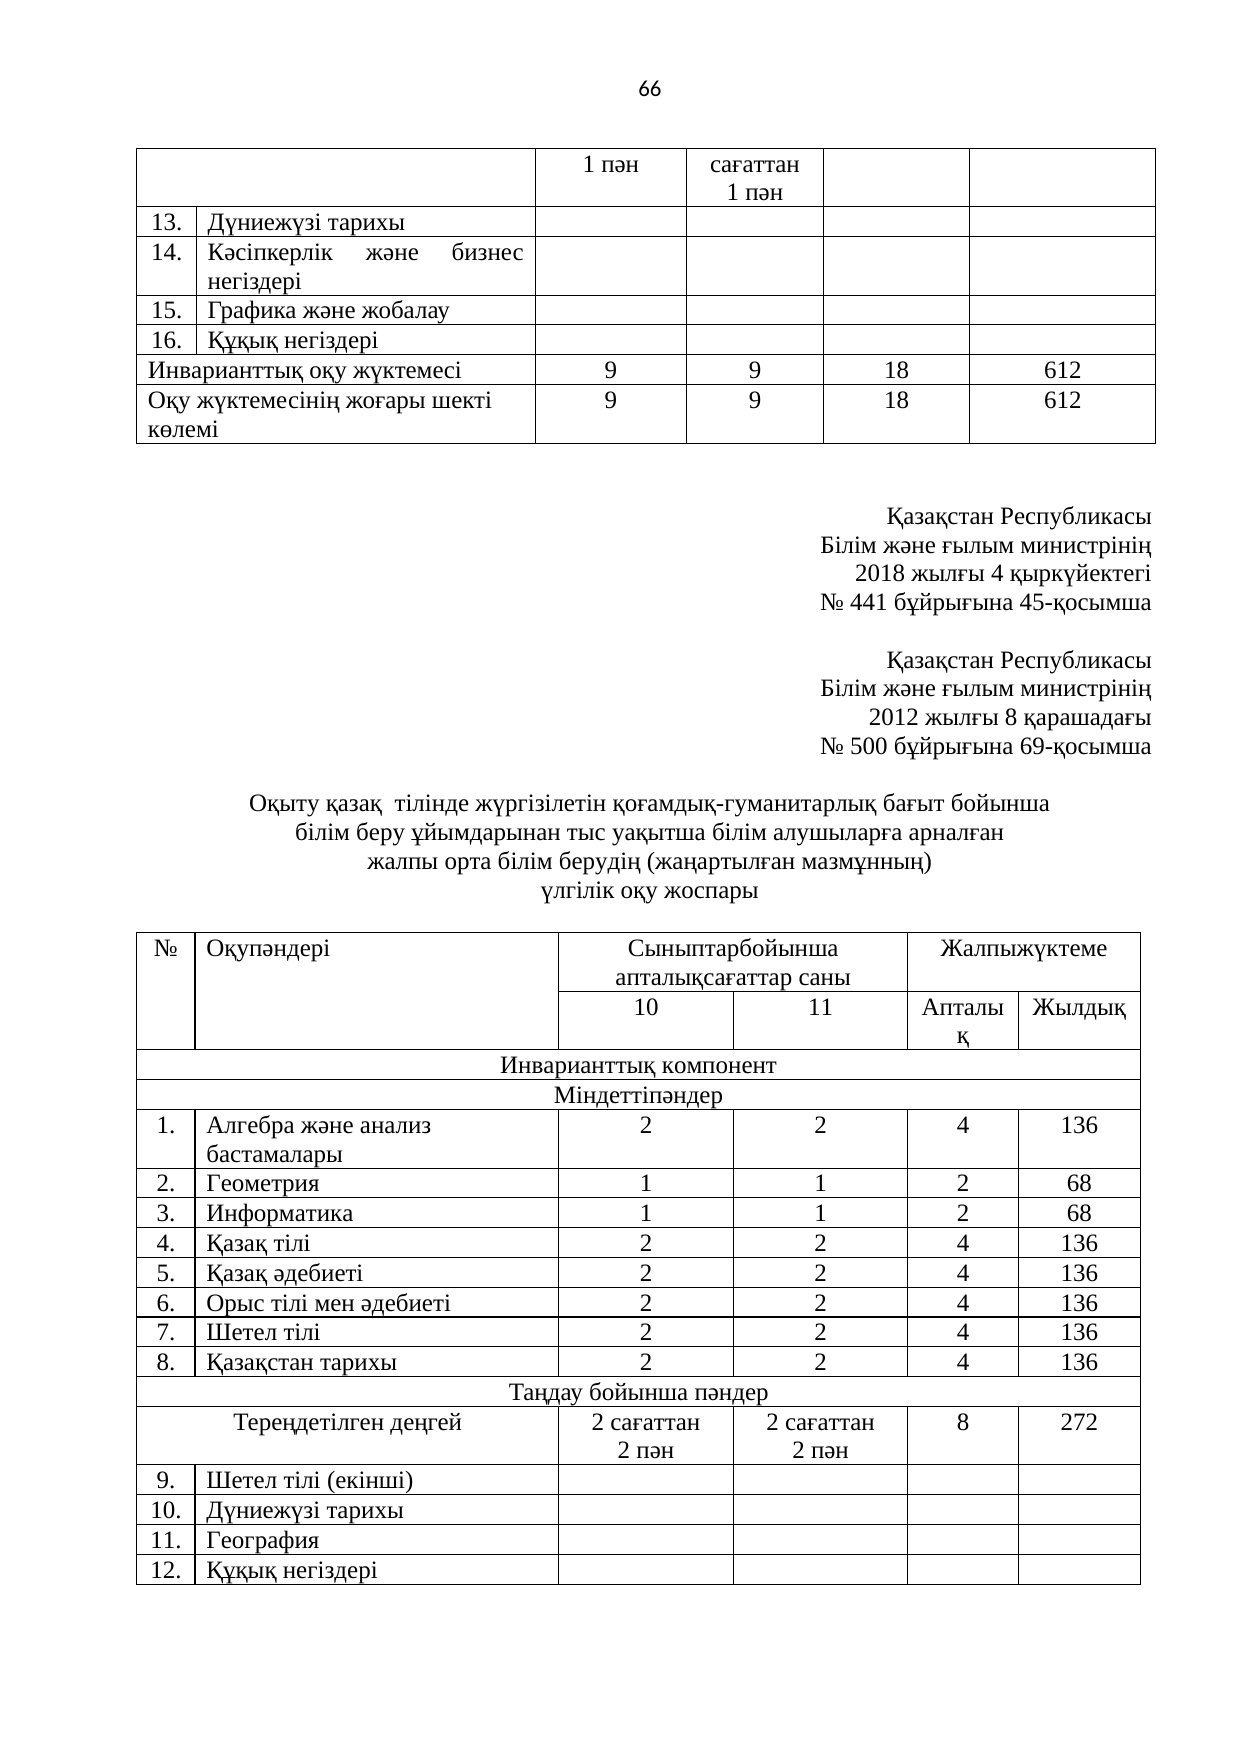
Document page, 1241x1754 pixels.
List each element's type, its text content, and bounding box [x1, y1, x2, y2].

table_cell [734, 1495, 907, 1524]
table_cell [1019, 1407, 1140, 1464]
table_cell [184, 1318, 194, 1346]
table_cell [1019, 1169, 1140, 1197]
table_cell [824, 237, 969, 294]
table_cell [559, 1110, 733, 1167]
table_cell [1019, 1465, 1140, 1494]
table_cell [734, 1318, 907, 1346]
text Білім және ғылым министрінің [148, 530, 1152, 558]
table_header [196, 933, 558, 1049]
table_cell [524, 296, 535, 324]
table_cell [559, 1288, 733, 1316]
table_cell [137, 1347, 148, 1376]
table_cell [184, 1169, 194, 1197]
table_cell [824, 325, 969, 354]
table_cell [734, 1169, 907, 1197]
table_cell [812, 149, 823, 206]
text Қазақстан Республикасы [148, 645, 1152, 673]
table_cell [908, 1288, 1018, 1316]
text білім беру ұйымдарынан тыс уақытша білім алушыларға арналған [148, 817, 1152, 846]
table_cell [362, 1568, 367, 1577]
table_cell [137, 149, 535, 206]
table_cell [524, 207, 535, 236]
text № 500 бұйрығына 69-қосымша [148, 731, 1152, 760]
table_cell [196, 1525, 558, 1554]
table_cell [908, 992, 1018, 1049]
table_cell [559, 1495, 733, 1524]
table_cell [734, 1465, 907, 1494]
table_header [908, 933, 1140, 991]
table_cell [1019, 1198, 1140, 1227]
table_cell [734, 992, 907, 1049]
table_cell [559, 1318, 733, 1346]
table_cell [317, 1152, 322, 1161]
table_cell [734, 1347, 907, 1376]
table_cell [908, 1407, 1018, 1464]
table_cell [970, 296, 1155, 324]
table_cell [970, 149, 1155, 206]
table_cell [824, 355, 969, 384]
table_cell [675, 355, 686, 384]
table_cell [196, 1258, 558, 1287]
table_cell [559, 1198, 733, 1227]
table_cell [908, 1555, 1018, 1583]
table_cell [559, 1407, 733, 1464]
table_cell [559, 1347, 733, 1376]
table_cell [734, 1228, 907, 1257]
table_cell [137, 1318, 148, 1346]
text 2018 жылғы 4 қыркүйектегі [148, 558, 1152, 587]
text Қазақстан Республикасы [148, 501, 1152, 530]
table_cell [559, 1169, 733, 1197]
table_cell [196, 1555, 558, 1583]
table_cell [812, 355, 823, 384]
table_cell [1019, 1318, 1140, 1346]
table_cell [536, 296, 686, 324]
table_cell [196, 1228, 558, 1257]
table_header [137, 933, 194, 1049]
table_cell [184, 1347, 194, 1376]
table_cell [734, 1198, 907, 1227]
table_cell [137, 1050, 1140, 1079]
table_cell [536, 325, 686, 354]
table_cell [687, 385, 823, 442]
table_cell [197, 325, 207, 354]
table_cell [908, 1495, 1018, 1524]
text № 441 бұйрығына 45-қосымша [148, 587, 1152, 616]
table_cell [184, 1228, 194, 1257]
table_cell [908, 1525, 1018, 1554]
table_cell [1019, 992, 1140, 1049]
text жалпы орта білім берудің (жаңартылған мазмұнның) [148, 846, 1152, 875]
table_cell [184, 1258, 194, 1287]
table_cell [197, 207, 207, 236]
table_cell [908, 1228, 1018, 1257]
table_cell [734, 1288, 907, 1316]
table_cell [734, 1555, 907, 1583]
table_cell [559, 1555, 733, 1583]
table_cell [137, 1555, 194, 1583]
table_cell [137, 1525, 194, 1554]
text Білім және ғылым министрінің [148, 673, 1152, 702]
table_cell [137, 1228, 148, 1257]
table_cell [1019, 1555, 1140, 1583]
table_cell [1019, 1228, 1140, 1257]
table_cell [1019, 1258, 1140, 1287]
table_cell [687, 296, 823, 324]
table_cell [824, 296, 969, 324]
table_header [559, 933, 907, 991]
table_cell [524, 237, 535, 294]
text 2012 жылғы 8 қарашадағы [148, 702, 1152, 731]
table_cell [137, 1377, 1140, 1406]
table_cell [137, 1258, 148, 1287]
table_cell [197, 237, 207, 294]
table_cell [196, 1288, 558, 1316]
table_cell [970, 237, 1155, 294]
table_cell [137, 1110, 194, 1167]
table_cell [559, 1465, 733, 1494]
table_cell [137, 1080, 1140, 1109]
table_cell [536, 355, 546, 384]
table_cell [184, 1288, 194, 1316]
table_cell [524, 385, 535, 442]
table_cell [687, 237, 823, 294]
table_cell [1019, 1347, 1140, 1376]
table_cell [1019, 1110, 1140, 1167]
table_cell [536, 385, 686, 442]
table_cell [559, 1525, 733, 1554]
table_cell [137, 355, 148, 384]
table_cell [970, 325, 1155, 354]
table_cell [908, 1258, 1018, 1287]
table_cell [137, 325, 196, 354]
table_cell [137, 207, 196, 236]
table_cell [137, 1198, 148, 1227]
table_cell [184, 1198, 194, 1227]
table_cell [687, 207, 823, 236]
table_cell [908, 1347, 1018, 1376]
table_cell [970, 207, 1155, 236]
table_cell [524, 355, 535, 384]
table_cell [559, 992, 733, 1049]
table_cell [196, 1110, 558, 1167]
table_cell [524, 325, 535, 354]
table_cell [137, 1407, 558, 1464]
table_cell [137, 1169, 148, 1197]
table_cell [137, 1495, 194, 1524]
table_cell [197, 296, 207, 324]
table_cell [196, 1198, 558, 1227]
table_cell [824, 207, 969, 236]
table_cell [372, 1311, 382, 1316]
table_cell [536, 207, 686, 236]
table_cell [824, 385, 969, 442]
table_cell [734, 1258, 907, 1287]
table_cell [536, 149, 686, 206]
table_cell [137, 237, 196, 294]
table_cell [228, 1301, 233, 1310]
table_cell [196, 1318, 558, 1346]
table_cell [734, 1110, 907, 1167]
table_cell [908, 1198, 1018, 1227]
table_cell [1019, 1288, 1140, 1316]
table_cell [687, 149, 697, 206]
text Оқыту қазақ тілінде жүргізілетін қоғамдық-гуманитарлық бағыт бойынша [148, 788, 1152, 817]
text үлгілік оқу жоспары [148, 875, 1152, 903]
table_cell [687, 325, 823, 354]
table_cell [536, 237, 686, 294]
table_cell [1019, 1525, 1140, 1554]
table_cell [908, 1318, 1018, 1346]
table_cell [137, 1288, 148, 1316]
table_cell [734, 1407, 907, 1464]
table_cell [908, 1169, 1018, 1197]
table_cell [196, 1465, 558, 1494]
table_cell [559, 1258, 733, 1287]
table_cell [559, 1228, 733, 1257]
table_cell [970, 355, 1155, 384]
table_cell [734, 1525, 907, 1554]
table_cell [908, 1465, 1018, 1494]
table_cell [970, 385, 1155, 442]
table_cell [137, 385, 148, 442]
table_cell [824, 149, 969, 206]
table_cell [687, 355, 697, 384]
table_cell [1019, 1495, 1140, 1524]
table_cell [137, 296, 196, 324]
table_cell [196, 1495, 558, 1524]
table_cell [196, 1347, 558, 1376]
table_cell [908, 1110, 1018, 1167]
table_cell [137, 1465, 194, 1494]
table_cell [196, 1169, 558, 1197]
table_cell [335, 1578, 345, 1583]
